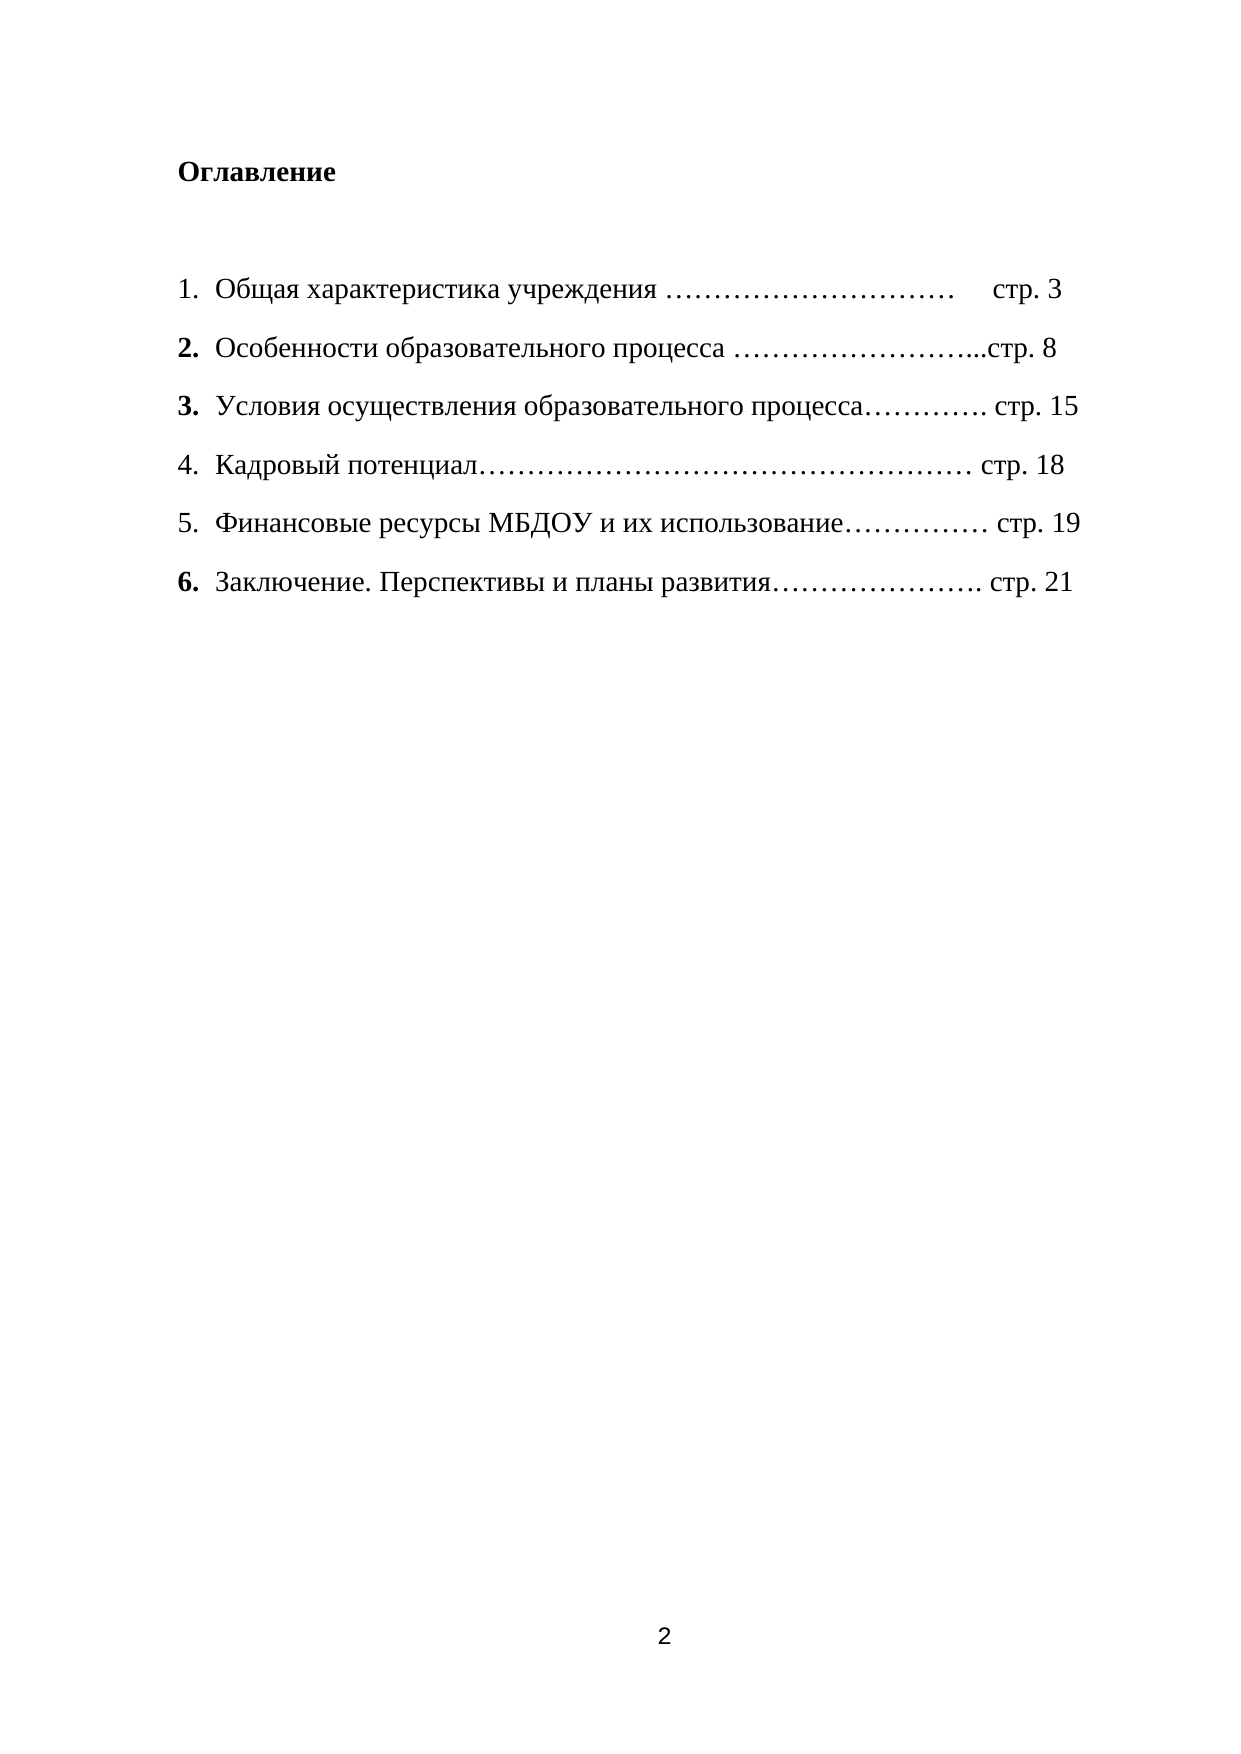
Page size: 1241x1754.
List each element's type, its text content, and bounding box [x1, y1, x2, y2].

list Условия осуществления образовательного процесса…………. стр. 15 [177, 388, 1152, 422]
list Особенности образовательного процесса ……………………...стр. 8 [177, 330, 1152, 363]
list Общая характеристика учреждения ………………………… стр. 3 [177, 271, 1152, 305]
text Оглавление [177, 154, 1152, 188]
list Финансовые ресурсы МБДОУ и их использование…………… стр. 19 [177, 505, 1152, 539]
list Кадровый потенциал…………………………………………… стр. 18 [177, 447, 1152, 480]
list Заключение. Перспективы и планы развития…………………. стр. 21 [177, 564, 1152, 597]
